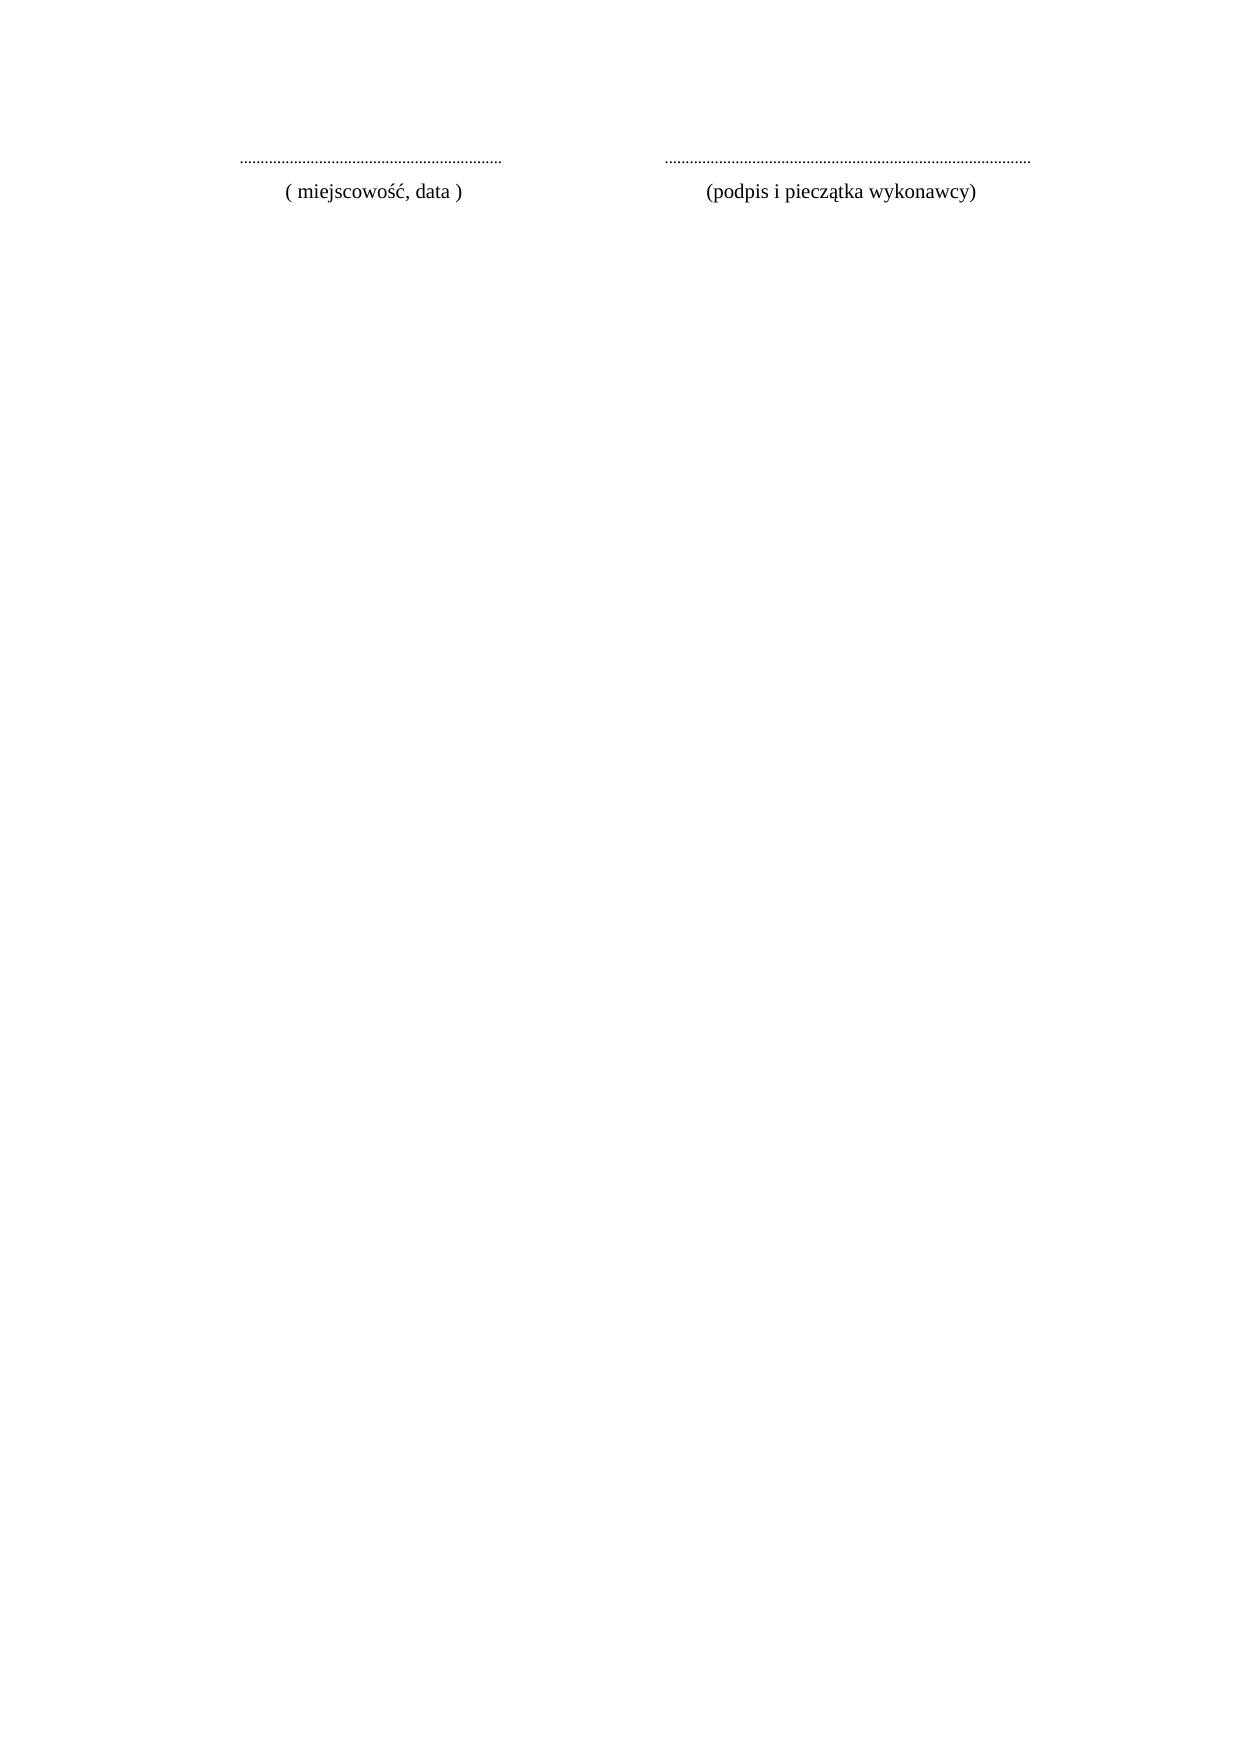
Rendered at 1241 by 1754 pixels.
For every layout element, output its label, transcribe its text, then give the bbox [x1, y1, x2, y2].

text ............................................................... ........................................................................................ [148, 148, 1093, 167]
text ( miejscowość, data ) (podpis i pieczątka wykonawcy) [86, 179, 1093, 203]
